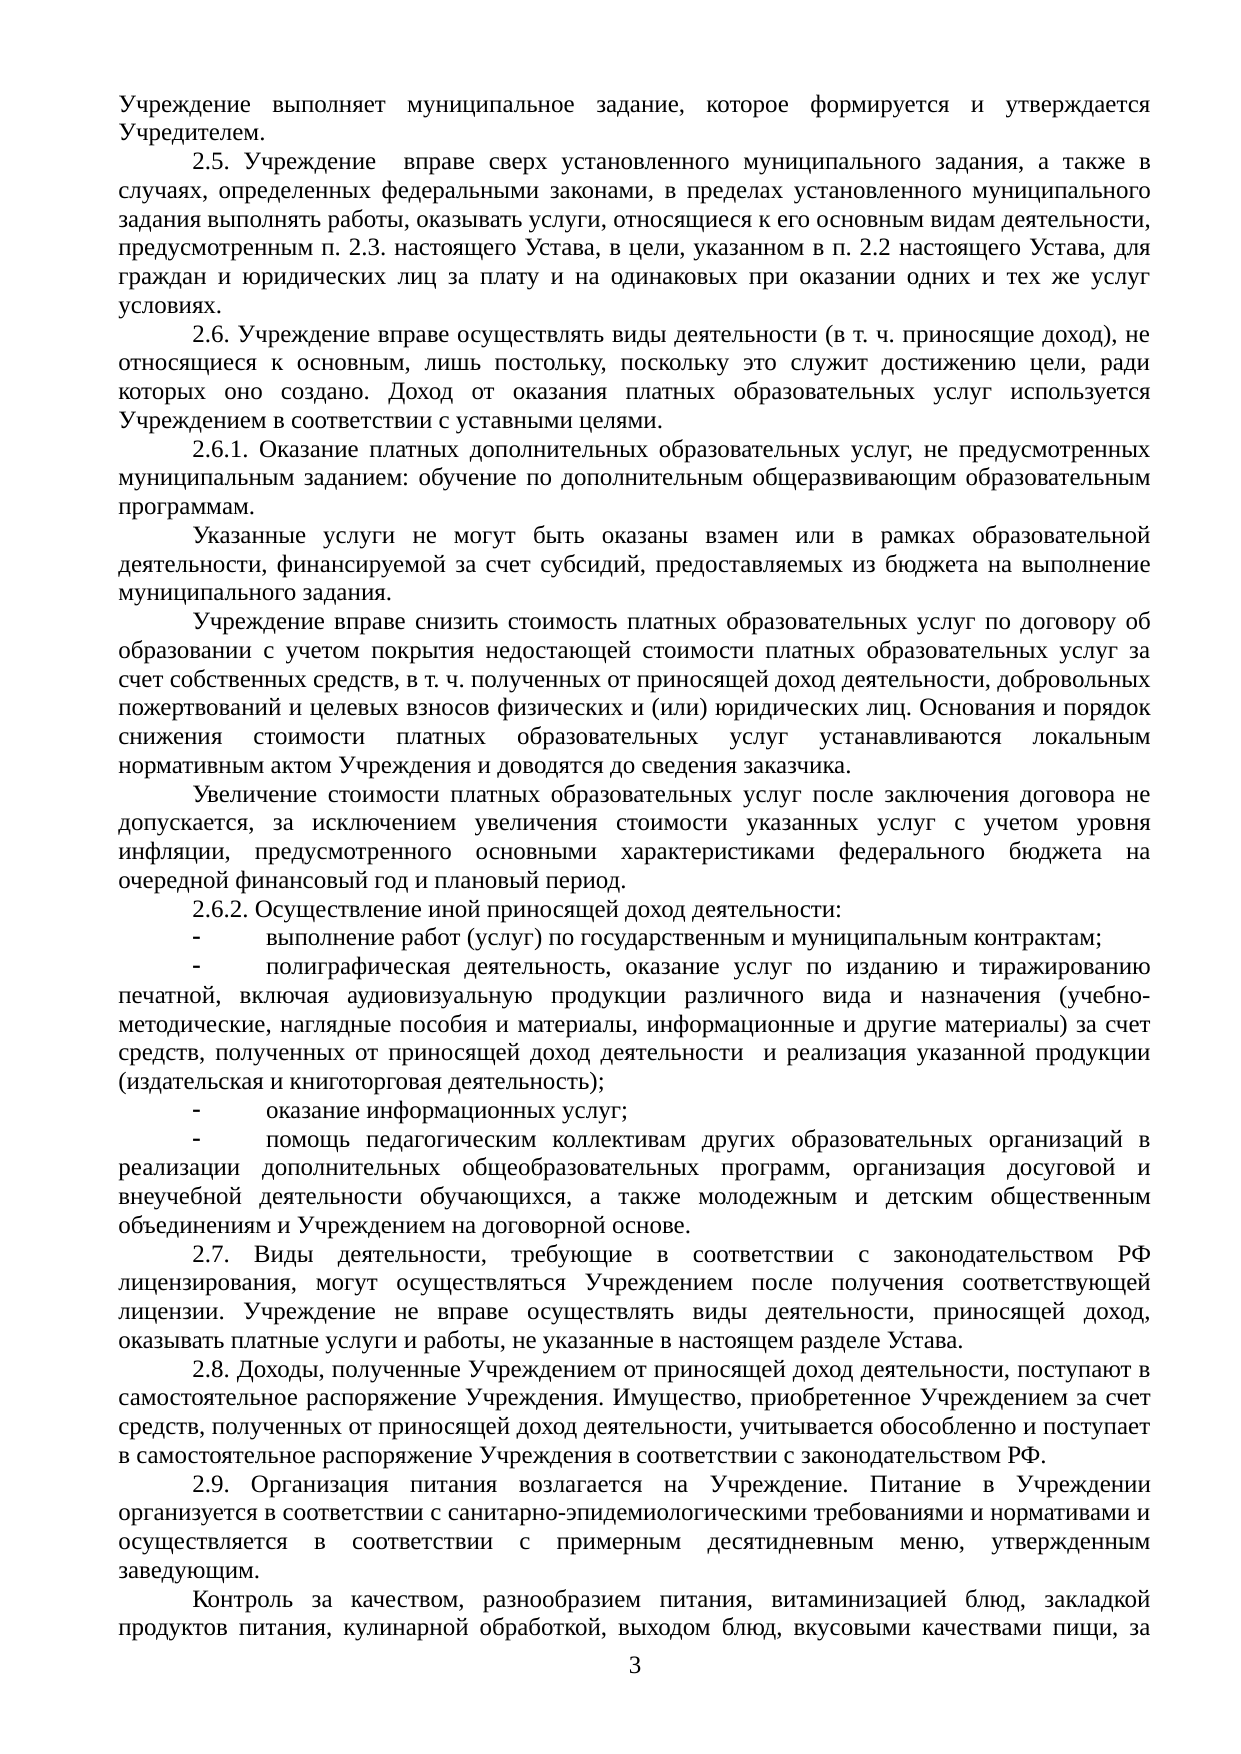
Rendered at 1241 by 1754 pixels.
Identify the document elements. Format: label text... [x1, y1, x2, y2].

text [118, 1584, 1152, 1641]
list помощь педагогическим коллективам других образовательных организаций в реализации дополнительных общеобразовательных программ, организация досуговой и внеучебной деятельности обучающихся, а также молодежным и детским общественным объединениям и Учреждением на договорной основе. [118, 1124, 1152, 1239]
list полиграфическая деятельность, оказание услуг по изданию и тиражированию печатной, включая аудиовизуальную продукции различного вида и назначения (учебно-методические, наглядные пособия и материалы, информационные и другие материалы) за счет средств, полученных от приносящей доход деятельности и реализация указанной продукции (издательская и книготорговая деятельность); [118, 951, 1152, 1095]
text Увеличение стоимости платных образовательных услуг после заключения договора не допускается, за исключением увеличения стоимости указанных услуг с учетом уровня инфляции, предусмотренного основными характеристиками федерального бюджета на очередной финансовый год и плановый период. [118, 779, 1152, 894]
text 2.6.1. Оказание платных дополнительных образовательных услуг, не предусмотренных муниципальным заданием: обучение по дополнительным общеразвивающим образовательным программам. [118, 434, 1152, 520]
text 2.5. Учреждение вправе сверх установленного муниципального задания, а также в случаях, определенных федеральными законами, в пределах установленного муниципального задания выполнять работы, оказывать услуги, относящиеся к его основным видам деятельности, предусмотренным п. 2.3. настоящего Устава, в цели, указанном в п. 2.2 настоящего Устава, для граждан и юридических лиц за плату и на одинаковых при оказании одних и тех же услуг условиях. [118, 146, 1152, 319]
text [118, 89, 1152, 146]
text Учреждение вправе снизить стоимость платных образовательных услуг по договору об образовании с учетом покрытия недостающей стоимости платных образовательных услуг за счет собственных средств, в т. ч. полученных от приносящей доход деятельности, добровольных пожертвований и целевых взносов физических и (или) юридических лиц. Основания и порядок снижения стоимости платных образовательных услуг устанавливаются локальным нормативным актом Учреждения и доводятся до сведения заказчика. [118, 606, 1152, 779]
text 2.7. Виды деятельности, требующие в соответствии с законодательством РФ лицензирования, могут осуществляться Учреждением после получения соответствующей лицензии. Учреждение не вправе осуществлять виды деятельности, приносящей доход, оказывать платные услуги и работы, не указанные в настоящем разделе Устава. [118, 1239, 1152, 1354]
text 2.6. Учреждение вправе осуществлять виды деятельности (в т. ч. приносящие доход), не относящиеся к основным, лишь постольку, поскольку это служит достижению цели, ради которых оно создано. Доход от оказания платных образовательных услуг используется Учреждением в соответствии с уставными целями. [118, 319, 1152, 434]
list выполнение работ (услуг) по государственным и муниципальным контрактам; [118, 922, 1152, 951]
text 2.8. Доходы, полученные Учреждением от приносящей доход деятельности, поступают в самостоятельное распоряжение Учреждения. Имущество, приобретенное Учреждением за счет средств, полученных от приносящей доход деятельности, учитывается обособленно и поступает в самостоятельное распоряжение Учреждения в соответствии с законодательством РФ. [118, 1354, 1152, 1469]
text Указанные услуги не могут быть оказаны взамен или в рамках образовательной деятельности, финансируемой за счет субсидий, предоставляемых из бюджета на выполнение муниципального задания. [118, 520, 1152, 606]
text 2.9. Организация питания возлагается на Учреждение. Питание в Учреждении организуется в соответствии с санитарно-эпидемиологическими требованиями и нормативами и осуществляется в соответствии с примерным десятидневным меню, утвержденным заведующим. [118, 1469, 1152, 1584]
list оказание информационных услуг; [118, 1095, 1152, 1124]
text 2.6.2. Осуществление иной приносящей доход деятельности: [118, 894, 1152, 922]
